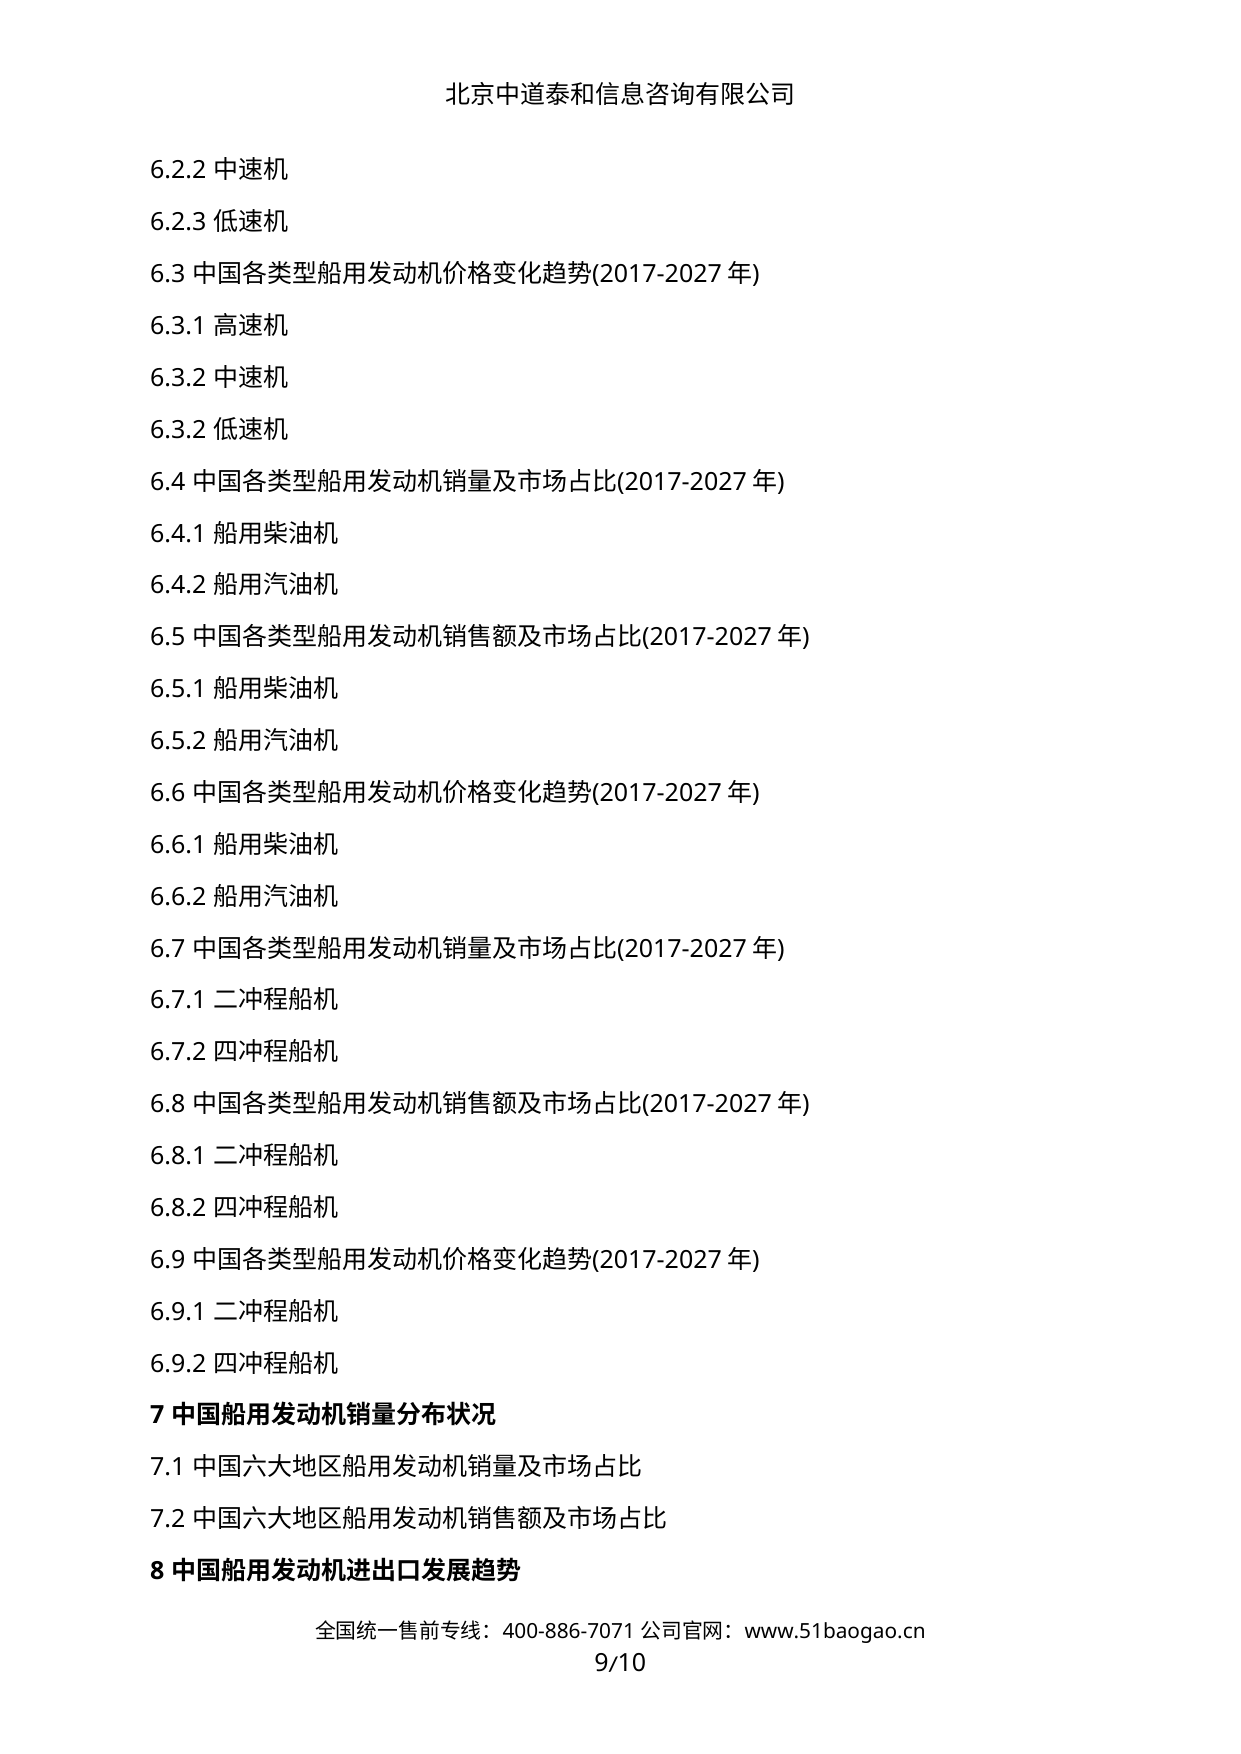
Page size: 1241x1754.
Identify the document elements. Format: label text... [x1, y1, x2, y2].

text 6.8 中国各类型船用发动机销售额及市场占比(2017-2027年) [150, 1084, 1090, 1120]
text 6.5.2 船用汽油机 [150, 721, 1090, 757]
text 6.3.1 高速机 [150, 306, 1090, 342]
text 7.1 中国六大地区船用发动机销量及市场占比 [150, 1447, 1090, 1483]
text 6.4 中国各类型船用发动机销量及市场占比(2017-2027年) [150, 461, 1090, 497]
text 6.3.2 低速机 [150, 409, 1090, 446]
text 6.9 中国各类型船用发动机价格变化趋势(2017-2027年) [150, 1239, 1090, 1276]
text 6.4.2 船用汽油机 [150, 565, 1090, 601]
text 6.4.1 船用柴油机 [150, 513, 1090, 549]
text 6.5.1 船用柴油机 [150, 669, 1090, 705]
text 6.6.2 船用汽油机 [150, 876, 1090, 912]
text 6.9.2 四冲程船机 [150, 1343, 1090, 1379]
text 6.3 中国各类型船用发动机价格变化趋势(2017-2027年) [150, 254, 1090, 290]
text 6.8.1 二冲程船机 [150, 1136, 1090, 1172]
text 6.8.2 四冲程船机 [150, 1187, 1090, 1224]
text 6.9.1 二冲程船机 [150, 1291, 1090, 1327]
text 7 中国船用发动机销量分布状况 [150, 1395, 1090, 1431]
text 6.6.1 船用柴油机 [150, 824, 1090, 861]
text 7.2 中国六大地区船用发动机销售额及市场占比 [150, 1499, 1090, 1535]
text 8 中国船用发动机进出口发展趋势 [150, 1551, 1090, 1587]
text 6.3.2 中速机 [150, 357, 1090, 394]
text 6.7 中国各类型船用发动机销量及市场占比(2017-2027年) [150, 928, 1090, 964]
text 6.2.2 中速机 [150, 150, 1090, 186]
text 6.7.2 四冲程船机 [150, 1032, 1090, 1068]
text 6.2.3 低速机 [150, 202, 1090, 238]
text 6.7.1 二冲程船机 [150, 980, 1090, 1016]
text 6.6 中国各类型船用发动机价格变化趋势(2017-2027年) [150, 772, 1090, 809]
text 6.5 中国各类型船用发动机销售额及市场占比(2017-2027年) [150, 617, 1090, 653]
